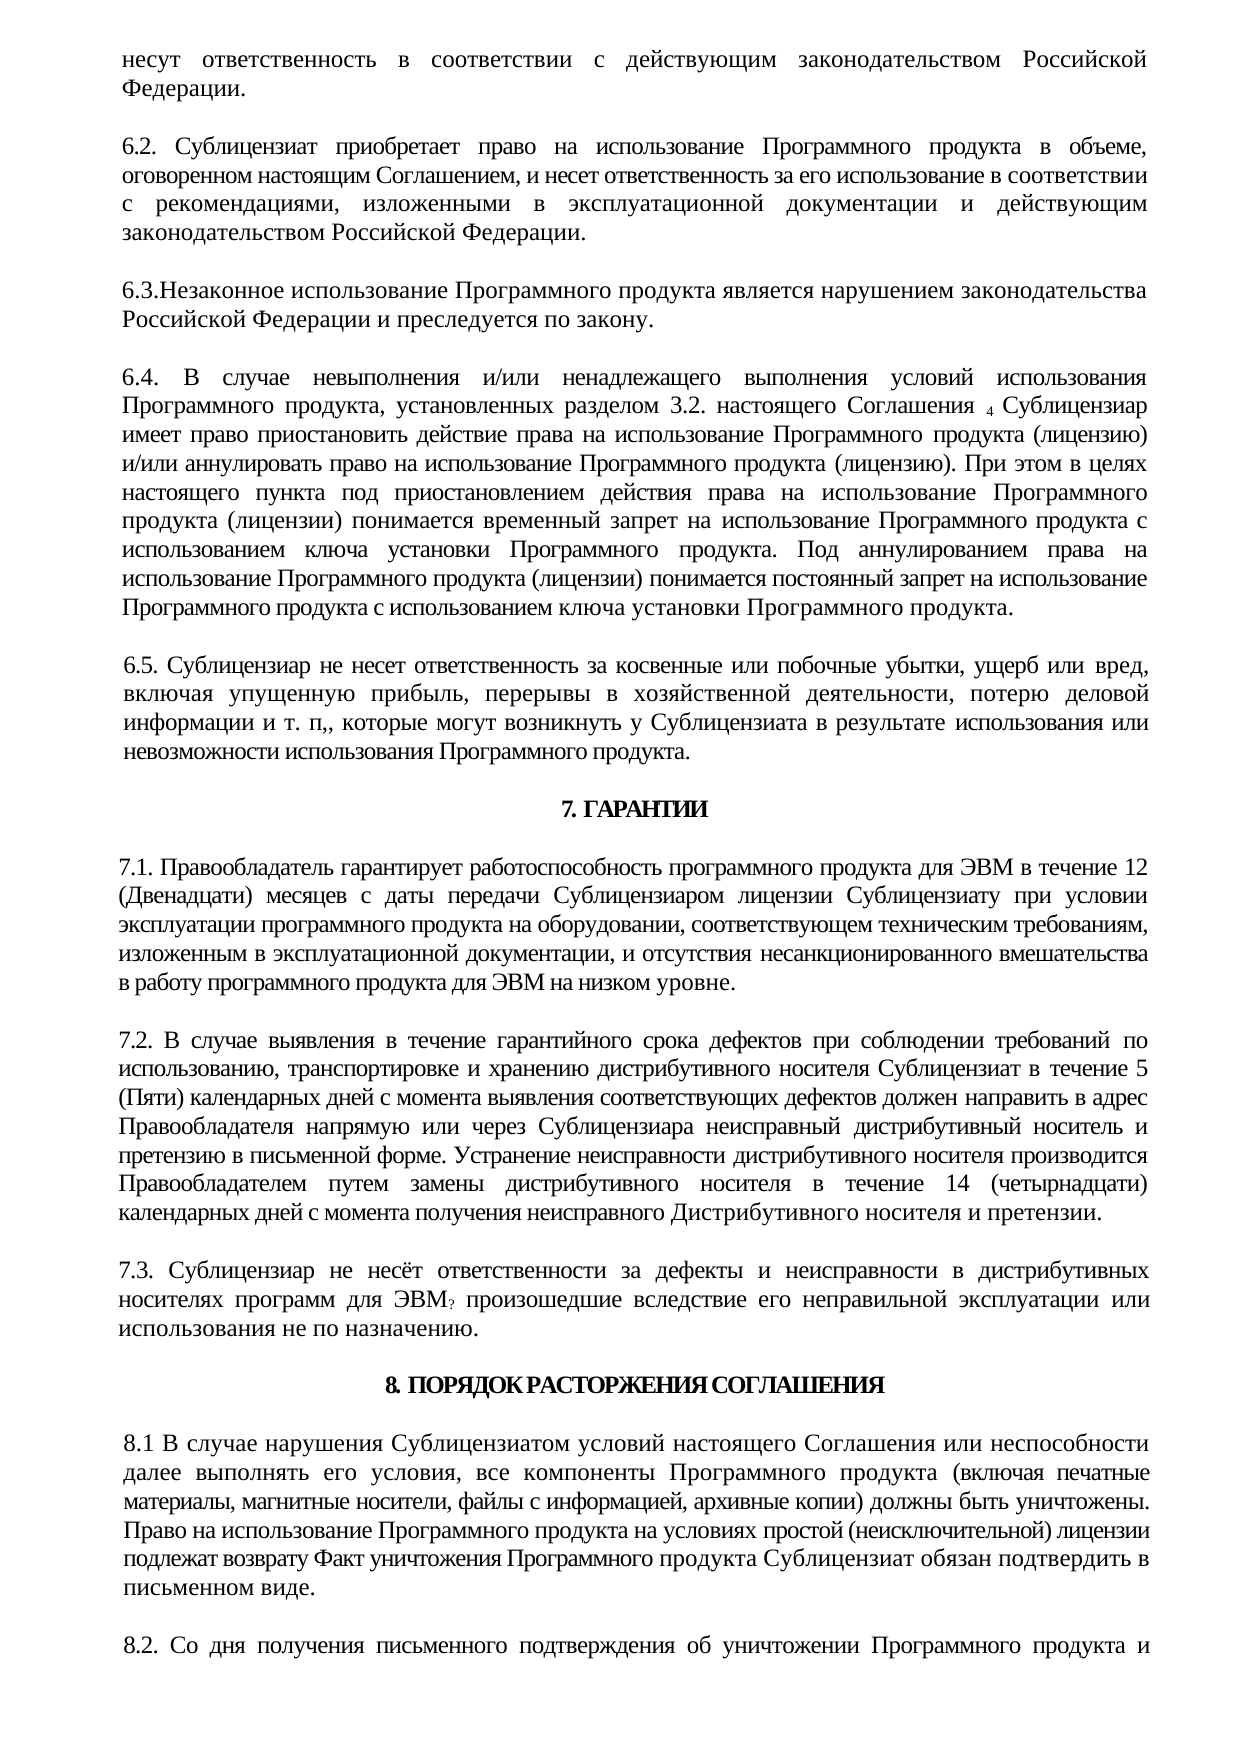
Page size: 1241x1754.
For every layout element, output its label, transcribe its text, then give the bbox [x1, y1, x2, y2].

text 8. ПОРЯДОК РАСТОРЖЕНИЯ СОГЛАШЕНИЯ [120, 1371, 1152, 1399]
text 6.2. Сублицензиат приобретает право на использование Программного продукта в объеме, оговоренном настоящим Соглашением, и несет ответственность за его использование в соответствии с рекомендациями, изложенными в эксплуатационной документации и действующим законодательством Российской Федерации. [122, 131, 1148, 246]
text 7.3. Сублицензиар не несёт ответственности за дефекты и неисправности в дистрибутивных носителях программ для ЭВМ? произошедшие вследствие его неправильной эксплуатации или использования не по назначению. [118, 1255, 1150, 1341]
text 6.4. В случае невыполнения и/или ненадлежащего выполнения условий использования Программного продукта, установленных разделом 3.2. настоящего Соглашения 4 Сублицензиар имеет право приостановить действие права на использование Программного продукта (лицензию) и/или аннулировать право на использование Программного продукта (лицензию). При этом в целях настоящего пункта под приостановлением действия права на использование Программного продукта (лицензии) понимается временный запрет на использование Программного продукта с использованием ключа установки Программного продукта. Под аннулированием права на использование Программного продукта (лицензии) понимается постоянный запрет на использование Программного продукта с использованием ключа установки Программного продукта. [122, 362, 1148, 621]
text 7.1. Правообладатель гарантирует работоспособность программного продукта для ЭВМ в течение 12 (Двенадцати) месяцев с даты передачи Сублицензиаром лицензии Сублицензиату при условии эксплуатации программного продукта на оборудовании, соответствующем техническим требованиям, изложенным в эксплуатационной документации, и отсутствия несанкционированного вмешательства в работу программного продукта для ЭВМ на низком уровне. [118, 852, 1149, 996]
text 7.2. В случае выявления в течение гарантийного срока дефектов при соблюдении требований по использованию, транспортировке и хранению дистрибутивного носителя Сублицензиат в течение 5 (Пяти) календарных дней с момента выявления соответствующих дефектов должен направить в адрес Правообладателя напрямую или через Сублицензиара неисправный дистрибутивный носитель и претензию в письменной форме. Устранение неисправности дистрибутивного носителя производится Правообладателем путем замены дистрибутивного носителя в течение 14 (четырнадцати) календарных дней с момента получения неисправного Дистрибутивного носителя и претензии. [118, 1025, 1148, 1226]
text 6.3.Незаконное использование Программного продукта является нарушением законодательства Российской Федерации и преследуется по закону. [122, 275, 1148, 333]
text 8.1 В случае нарушения Сублицензиатом условий настоящего Соглашения или неспособности далее выполнять его условия, все компоненты Программного продукта (включая печатные материалы, магнитные носители, файлы с информацией, архивные копии) должны быть уничтожены. Право на использование Программного продукта на условиях простой (неисключительной) лицензии подлежат возврату Факт уничтожения Программного продукта Сублицензиат обязан подтвердить в письменном виде. [123, 1428, 1150, 1601]
text 7. ГАРАНТИИ [120, 794, 1152, 823]
text 6.5. Сублицензиар не несет ответственность за косвенные или побочные убытки, ущерб или вред, включая упущенную прибыль, перерывы в хозяйственной деятельности, потерю деловой информации и т. п,, которые могут возникнуть у Сублицензиата в результате использования или невозможности использования Программного продукта. [123, 650, 1149, 765]
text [123, 1630, 1152, 1659]
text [122, 44, 1148, 102]
